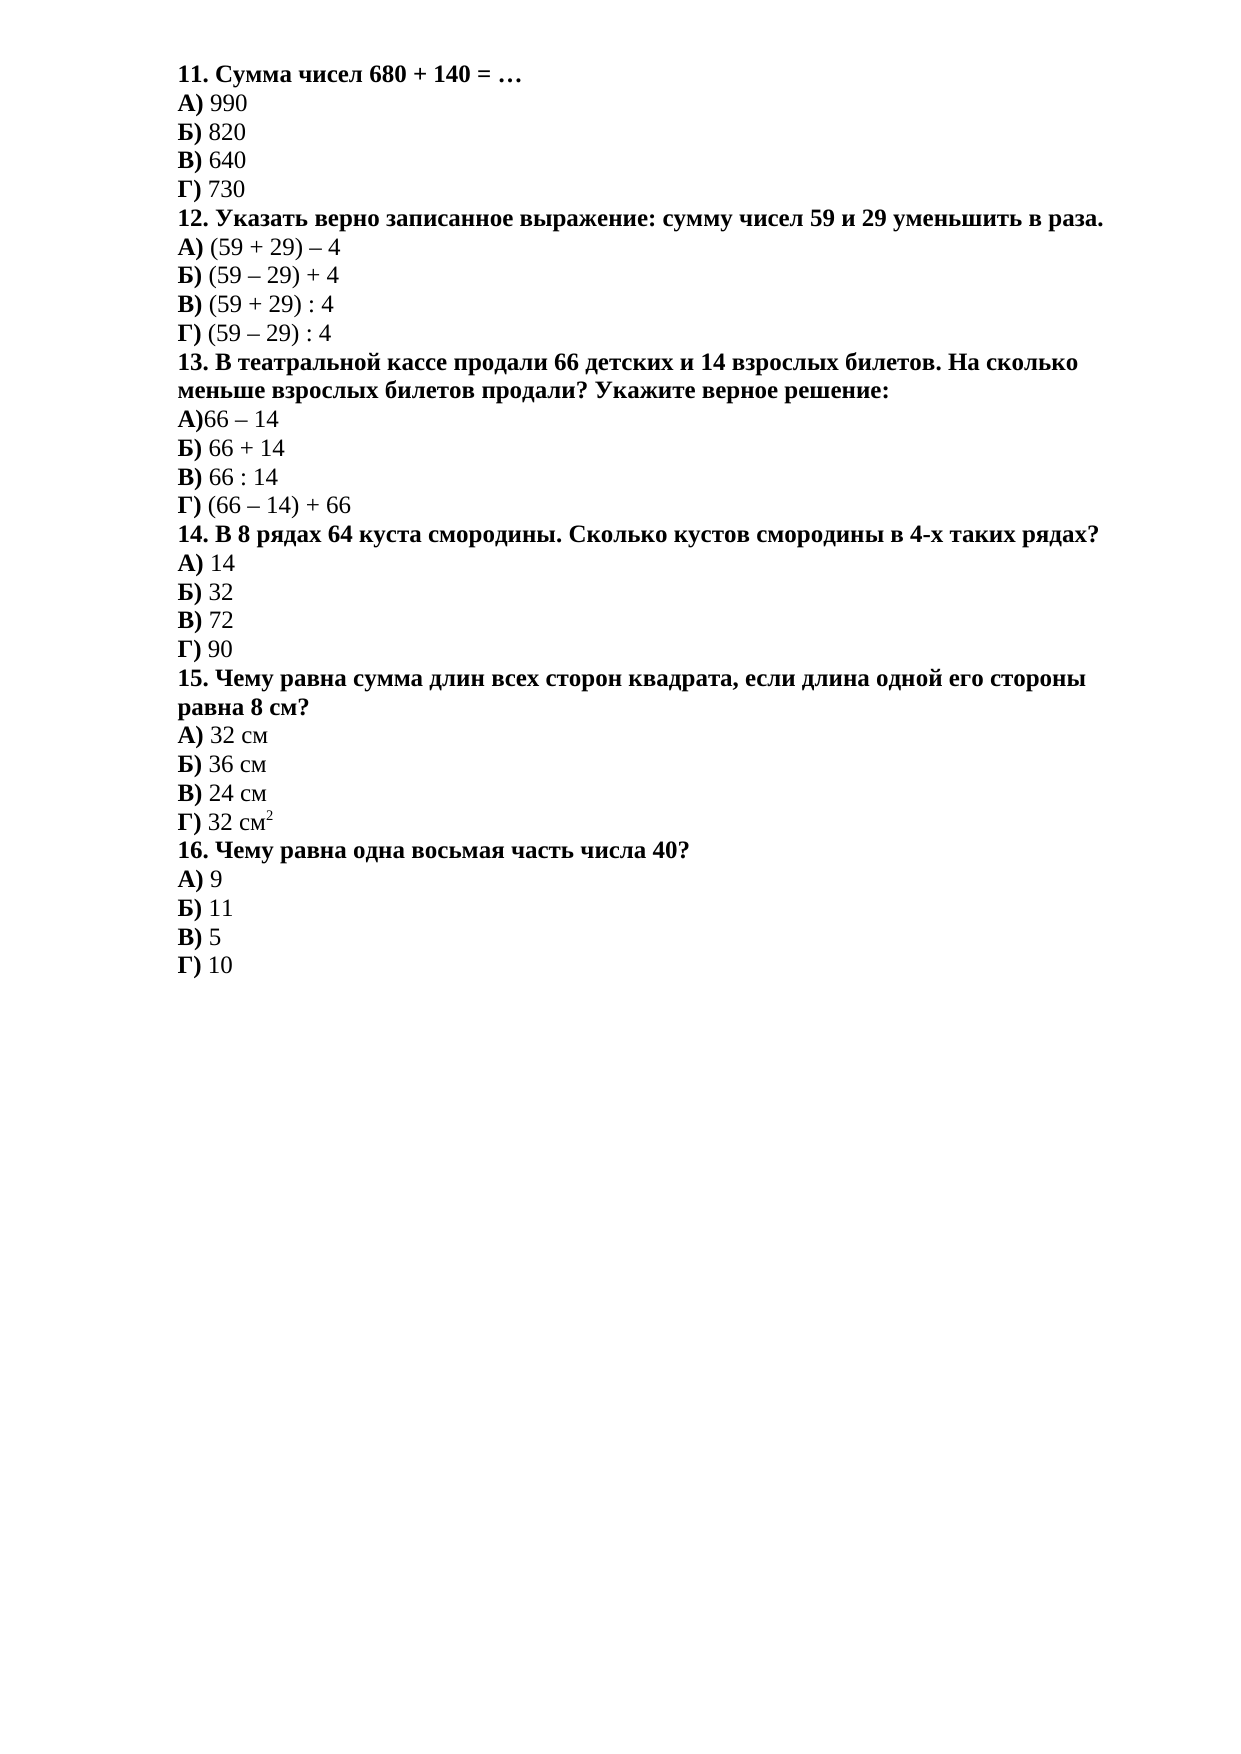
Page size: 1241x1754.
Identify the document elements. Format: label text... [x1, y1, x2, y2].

text А) (59 + 29) – 4 Б) (59 – 29) + 4 В) (59 + 29) : 4 Г) (59 – 29) : 4 [177, 232, 1152, 347]
text А) 990 Б) 820 В) 640 Г) 730 [177, 88, 1152, 203]
text 12. Указать верно записанное выражение: сумму чисел 59 и 29 уменьшить в раза. [177, 203, 1152, 232]
text А) 32 см Б) 36 см В) 24 см Г) 32 см2 [177, 720, 1152, 835]
text А) 9 Б) 11 В) 5 Г) 10 [177, 864, 1152, 979]
text 11. Сумма чисел 680 + 140 = … [177, 59, 1152, 88]
text 16. Чему равна одна восьмая часть числа 40? [177, 835, 1152, 864]
text 14. В 8 рядах 64 куста смородины. Сколько кустов смородины в 4-х таких рядах? [177, 519, 1152, 548]
text 15. Чему равна сумма длин всех сторон квадрата, если длина одной его стороны равна 8 см? [177, 663, 1152, 720]
text 13. В театральной кассе продали 66 детских и 14 взрослых билетов. На сколько меньше взрослых билетов продали? Укажите верное решение: [177, 347, 1152, 404]
text А) 14 Б) 32 В) 72 Г) 90 [177, 548, 1152, 663]
text А)66 – 14 Б) 66 + 14 В) 66 : 14 Г) (66 – 14) + 66 [177, 404, 1152, 519]
